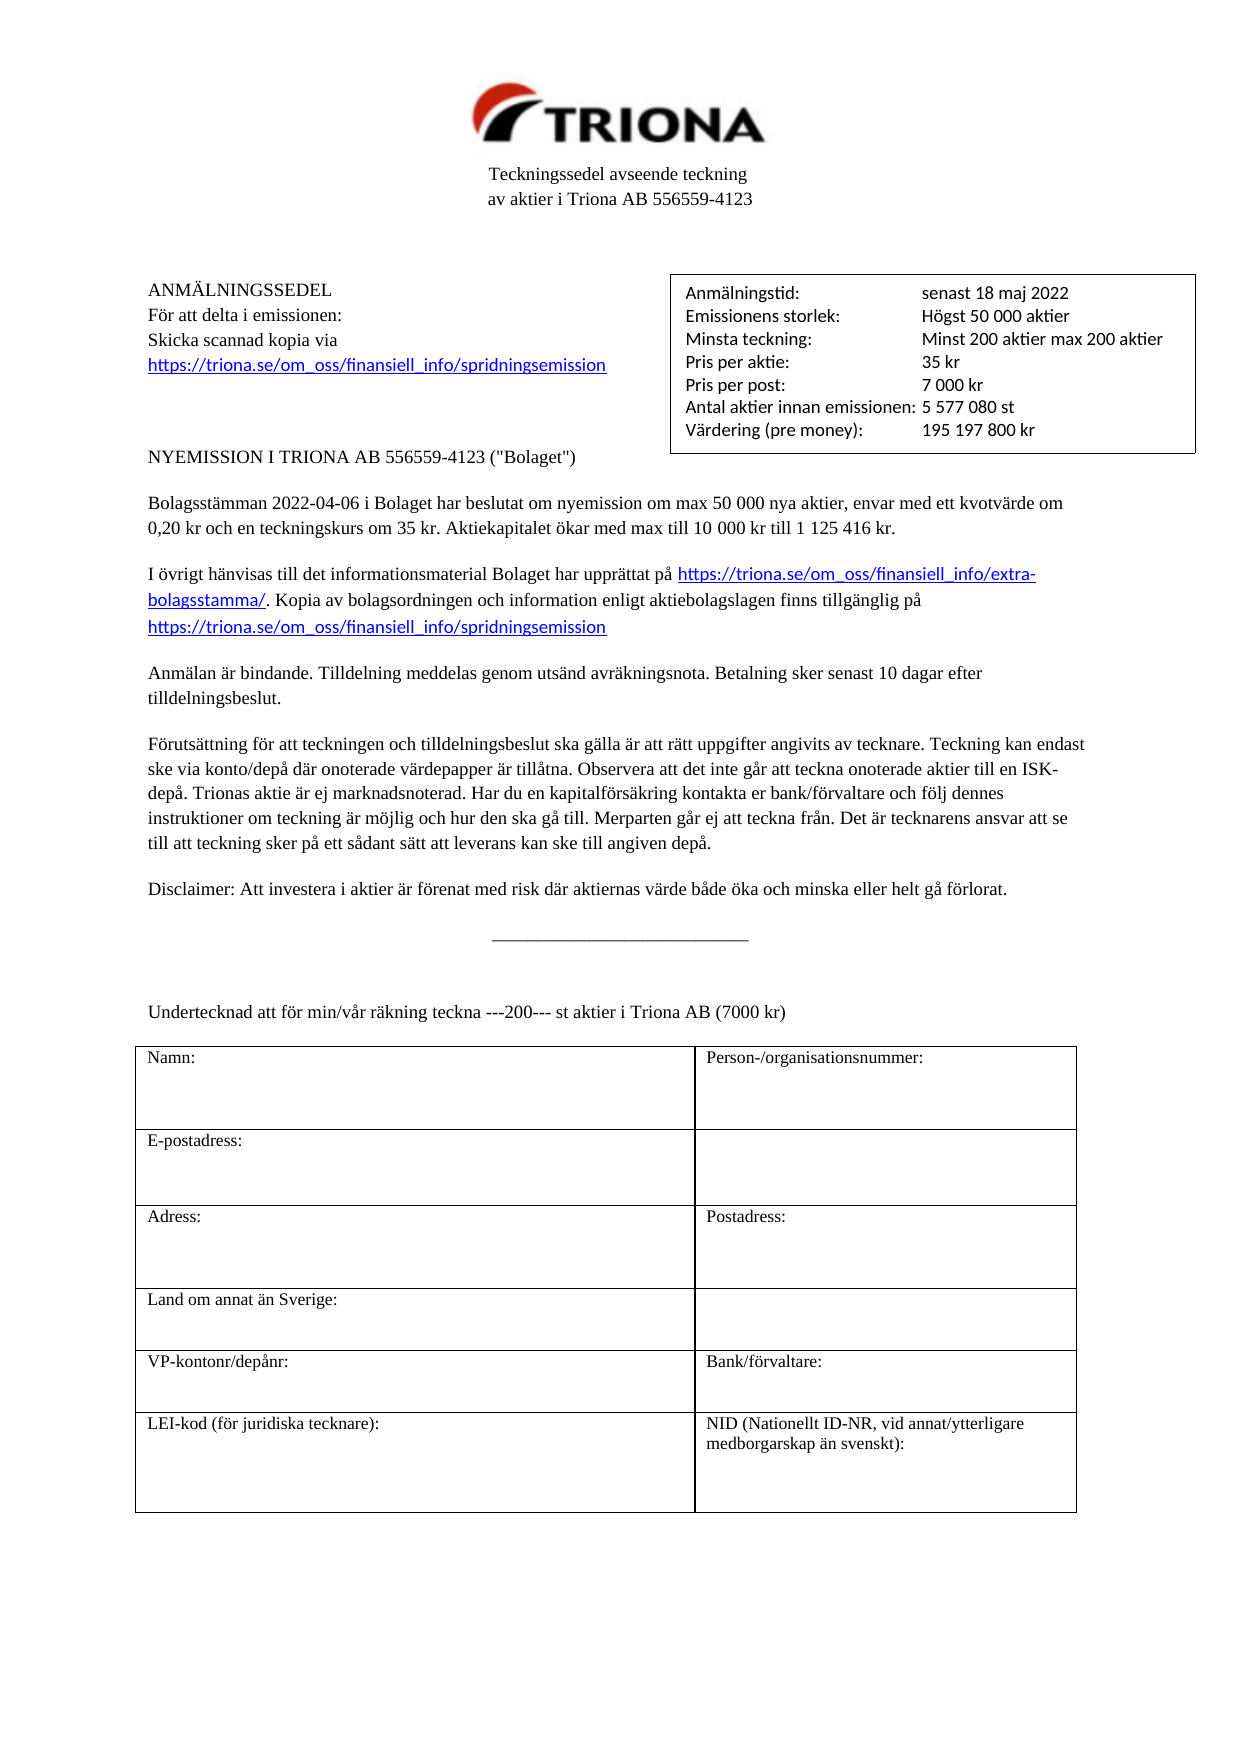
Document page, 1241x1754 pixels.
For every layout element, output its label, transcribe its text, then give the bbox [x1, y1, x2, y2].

table_cell [696, 1130, 1076, 1205]
text Teckningssedel avseende teckning av aktier i Triona AB 556559-4123 [148, 163, 1093, 209]
picture [461, 73, 779, 163]
table_cell VP-kontonr/depånr: [136, 1351, 694, 1412]
text I övrigt hänvisas till det informationsmaterial Bolaget har upprättat på https://triona.se/om_oss/finansiell_info/extra-bolagsstamma/. Kopia av bolagsordningen och information enligt aktiebolagslagen finns tillgänglig på https://triona.se/om_oss/finansiell_info/spridningsemission [148, 562, 1093, 638]
table_cell Land om annat än Sverige: [136, 1289, 694, 1349]
table_cell Postadress: [696, 1206, 1076, 1288]
table_cell NID (Nationellt ID-NR, vid annat/ytterligare medborgarskap än svenskt): [696, 1413, 1076, 1512]
text _____________________________ [148, 923, 1093, 976]
text Disclaimer: Att investera i aktier är förenat med risk där aktiernas värde både öka och minska eller helt gå förlorat. [148, 877, 1093, 899]
text Bolagsstämman 2022-04-06 i Bolaget har beslutat om nyemission om max 50 000 nya aktier, envar med ett kvotvärde om 0,20 kr och en teckningskurs om 35 kr. Aktiekapitalet ökar med max till 10 000 kr till 1 125 416 kr. [148, 492, 1093, 538]
text ANMÄLNINGSSEDEL För att delta i emissionen: Skicka scannad kopia via https://triona.se/om_oss/finansiell_info/spridningsemission [148, 279, 670, 376]
table_cell Bank/förvaltare: [696, 1351, 1076, 1412]
table_header Person-/organisationsnummer: [696, 1047, 1076, 1128]
text Undertecknad att för min/vår räkning teckna ---200--- st aktier i Triona AB (7000 kr) [148, 1001, 1093, 1022]
table_cell [696, 1289, 1076, 1349]
table_cell Adress: [136, 1206, 694, 1288]
text NYEMISSION I TRIONA AB 556559-4123 ("Bolaget") [148, 446, 1093, 468]
text Förutsättning för att teckningen och tilldelningsbeslut ska gälla är att rätt uppgifter angivits av tecknare. Teckning kan endast ske via konto/depå där onoterade värdepapper är tillåtna. Observera att det inte går att teckna onoterade aktier till en ISK-depå. Trionas aktie är ej marknadsnoterad. Har du en kapitalförsäkring kontakta er bank/förvaltare och följ dennes instruktioner om teckning är möjlig och hur den ska gå till. Merparten går ej att teckna från. Det är tecknarens ansvar att se till att teckning sker på ett sådant sätt att leverans kan ske till angiven depå. [148, 733, 1093, 853]
table_header Namn: [136, 1047, 694, 1128]
text Anmälan är bindande. Tilldelning meddelas genom utsänd avräkningsnota. Betalning sker senast 10 dagar efter tilldelningsbeslut. [148, 662, 1093, 708]
table_cell E-postadress: [136, 1130, 694, 1205]
table_cell LEI-kod (för juridiska tecknare): [136, 1413, 694, 1512]
